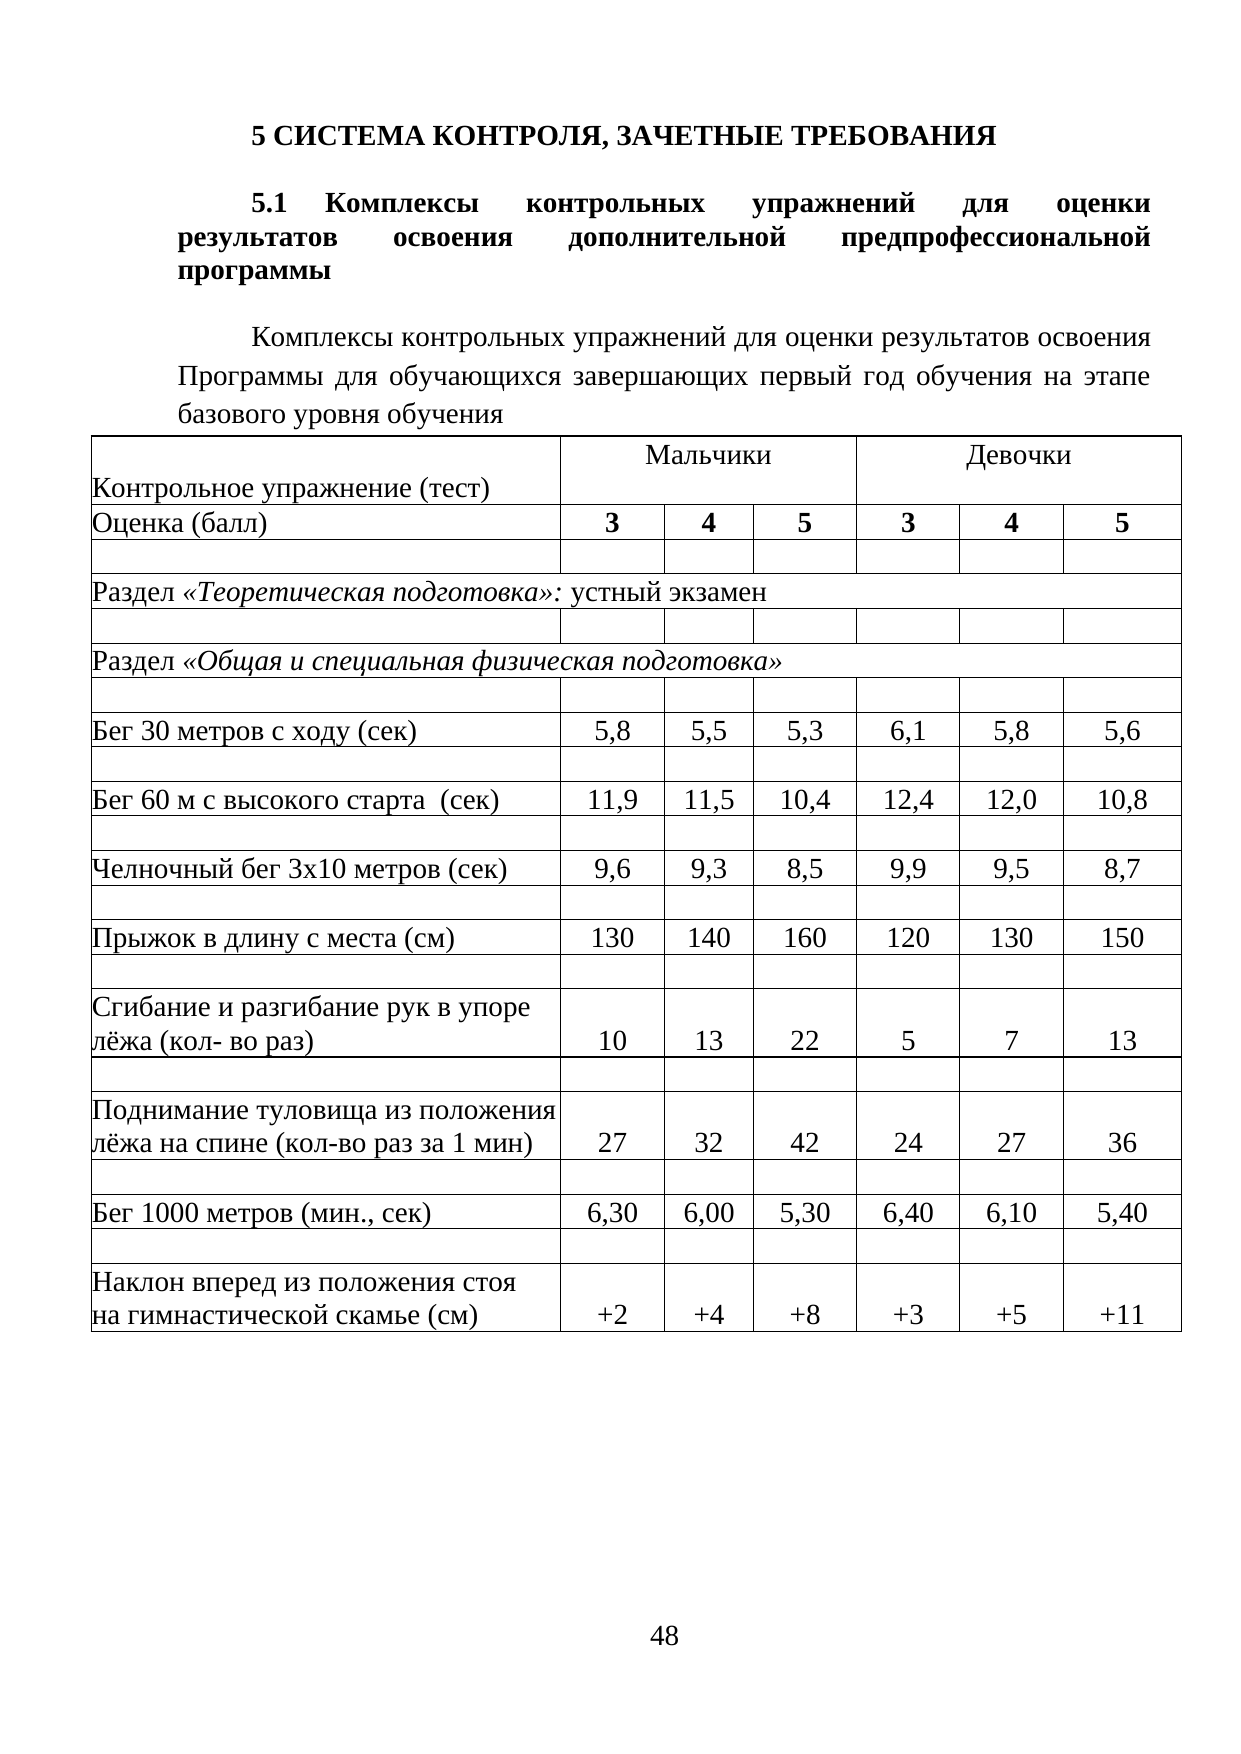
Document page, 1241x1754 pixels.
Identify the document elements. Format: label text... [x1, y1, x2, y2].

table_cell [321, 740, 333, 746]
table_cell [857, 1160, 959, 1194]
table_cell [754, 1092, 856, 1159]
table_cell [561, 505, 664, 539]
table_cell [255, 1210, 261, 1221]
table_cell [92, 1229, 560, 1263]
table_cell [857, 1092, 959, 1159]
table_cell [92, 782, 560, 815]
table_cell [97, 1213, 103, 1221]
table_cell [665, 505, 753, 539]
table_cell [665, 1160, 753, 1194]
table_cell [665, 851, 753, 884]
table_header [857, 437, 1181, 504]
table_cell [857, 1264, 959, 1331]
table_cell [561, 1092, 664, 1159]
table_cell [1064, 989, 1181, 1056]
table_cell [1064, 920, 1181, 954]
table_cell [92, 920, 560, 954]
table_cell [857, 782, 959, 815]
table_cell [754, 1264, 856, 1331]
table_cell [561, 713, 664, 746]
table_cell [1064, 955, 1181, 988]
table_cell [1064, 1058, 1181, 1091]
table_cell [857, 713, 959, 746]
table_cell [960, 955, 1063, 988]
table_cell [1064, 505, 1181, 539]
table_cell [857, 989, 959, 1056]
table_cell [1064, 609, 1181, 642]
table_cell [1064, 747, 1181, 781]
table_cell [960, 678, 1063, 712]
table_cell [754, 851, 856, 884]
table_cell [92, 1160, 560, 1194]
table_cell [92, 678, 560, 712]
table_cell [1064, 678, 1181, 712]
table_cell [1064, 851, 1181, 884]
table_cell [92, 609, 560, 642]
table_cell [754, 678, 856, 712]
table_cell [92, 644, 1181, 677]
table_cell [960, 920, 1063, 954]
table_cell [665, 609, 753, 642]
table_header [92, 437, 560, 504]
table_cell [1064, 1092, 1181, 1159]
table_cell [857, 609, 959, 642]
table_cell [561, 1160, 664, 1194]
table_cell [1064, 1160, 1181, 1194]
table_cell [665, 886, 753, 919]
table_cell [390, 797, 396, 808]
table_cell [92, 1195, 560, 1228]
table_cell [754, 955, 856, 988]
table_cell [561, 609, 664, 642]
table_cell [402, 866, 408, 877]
text 5 СИСТЕМА КОНТРОЛЯ, ЗАЧЕТНЫЕ ТРЕБОВАНИЯ [177, 118, 1152, 152]
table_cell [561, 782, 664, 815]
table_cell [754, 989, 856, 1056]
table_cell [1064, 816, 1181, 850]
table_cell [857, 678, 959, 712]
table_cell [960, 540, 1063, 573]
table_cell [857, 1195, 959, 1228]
list Комплексы контрольных упражнений для оценки результатов освоения дополнительной предпрофессиональной программы [177, 185, 1152, 286]
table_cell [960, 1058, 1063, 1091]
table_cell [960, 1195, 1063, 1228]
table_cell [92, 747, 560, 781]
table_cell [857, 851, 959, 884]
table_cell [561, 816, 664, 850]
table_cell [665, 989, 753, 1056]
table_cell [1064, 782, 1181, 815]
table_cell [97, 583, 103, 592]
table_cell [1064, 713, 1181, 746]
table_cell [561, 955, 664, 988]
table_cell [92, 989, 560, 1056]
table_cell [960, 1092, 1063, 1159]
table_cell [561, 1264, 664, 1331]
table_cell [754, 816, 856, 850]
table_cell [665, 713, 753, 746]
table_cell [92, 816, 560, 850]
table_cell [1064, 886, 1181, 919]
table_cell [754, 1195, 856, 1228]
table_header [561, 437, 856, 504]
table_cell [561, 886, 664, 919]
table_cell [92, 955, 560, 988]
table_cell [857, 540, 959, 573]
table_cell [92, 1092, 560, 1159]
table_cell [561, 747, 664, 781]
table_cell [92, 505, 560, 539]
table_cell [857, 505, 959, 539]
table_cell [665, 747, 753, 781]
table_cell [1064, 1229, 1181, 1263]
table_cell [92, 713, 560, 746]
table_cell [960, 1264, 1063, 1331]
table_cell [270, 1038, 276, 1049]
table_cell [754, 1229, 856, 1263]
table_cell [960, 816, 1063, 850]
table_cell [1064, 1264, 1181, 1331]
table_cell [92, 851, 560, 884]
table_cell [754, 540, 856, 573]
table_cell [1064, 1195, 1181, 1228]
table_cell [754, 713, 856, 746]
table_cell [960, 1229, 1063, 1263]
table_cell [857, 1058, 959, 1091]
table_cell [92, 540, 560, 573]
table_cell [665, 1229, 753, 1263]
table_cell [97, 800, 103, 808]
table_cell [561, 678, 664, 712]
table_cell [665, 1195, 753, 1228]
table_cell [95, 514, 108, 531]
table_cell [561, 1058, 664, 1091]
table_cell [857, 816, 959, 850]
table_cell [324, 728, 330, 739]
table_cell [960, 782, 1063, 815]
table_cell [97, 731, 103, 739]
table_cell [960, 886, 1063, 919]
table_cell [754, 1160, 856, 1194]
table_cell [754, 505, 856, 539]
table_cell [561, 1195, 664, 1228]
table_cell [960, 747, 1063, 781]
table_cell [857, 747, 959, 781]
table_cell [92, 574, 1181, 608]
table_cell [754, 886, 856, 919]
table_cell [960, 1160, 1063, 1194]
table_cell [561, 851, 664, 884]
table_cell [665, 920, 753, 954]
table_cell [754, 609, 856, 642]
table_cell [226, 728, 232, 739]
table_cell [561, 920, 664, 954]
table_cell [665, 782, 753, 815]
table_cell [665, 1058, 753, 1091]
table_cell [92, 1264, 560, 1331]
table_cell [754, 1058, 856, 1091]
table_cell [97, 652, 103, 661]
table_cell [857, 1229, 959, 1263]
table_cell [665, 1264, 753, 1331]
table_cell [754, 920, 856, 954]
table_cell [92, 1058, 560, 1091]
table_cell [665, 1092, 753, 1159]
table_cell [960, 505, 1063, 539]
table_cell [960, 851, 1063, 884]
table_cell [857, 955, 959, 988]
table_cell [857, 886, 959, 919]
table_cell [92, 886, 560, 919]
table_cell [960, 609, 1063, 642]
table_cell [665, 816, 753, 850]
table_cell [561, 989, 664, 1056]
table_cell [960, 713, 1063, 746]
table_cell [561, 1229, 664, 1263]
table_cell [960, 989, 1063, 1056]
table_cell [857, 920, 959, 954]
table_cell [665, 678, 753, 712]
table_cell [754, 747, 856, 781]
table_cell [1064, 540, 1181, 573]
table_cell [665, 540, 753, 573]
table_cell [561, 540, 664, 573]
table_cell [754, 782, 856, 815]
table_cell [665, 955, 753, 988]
text Комплексы контрольных упражнений для оценки результатов освоения Программы для обучающихся завершающих первый год обучения на этапе базового уровня обучения [177, 319, 1152, 430]
